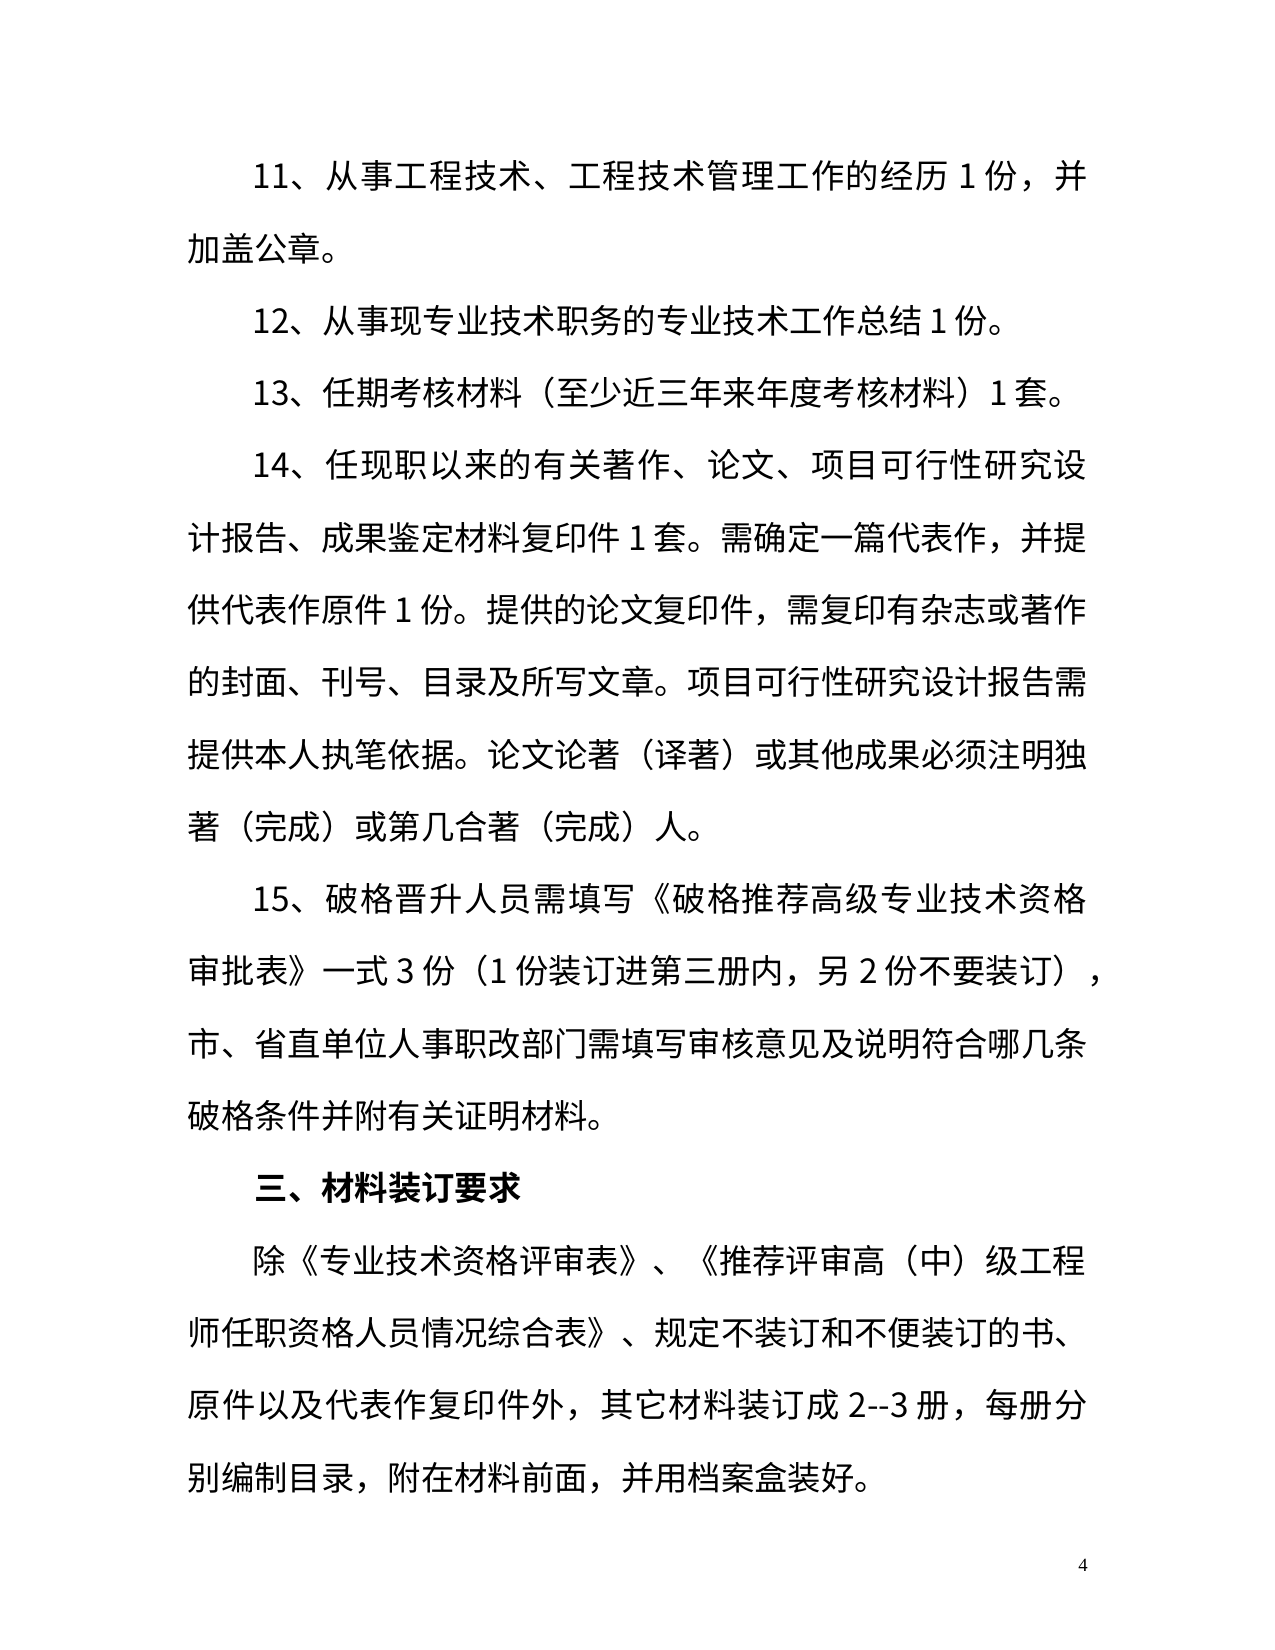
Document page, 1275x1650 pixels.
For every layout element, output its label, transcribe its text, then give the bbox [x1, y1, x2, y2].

text 15、破格晋升人员需填写《破格推荐高级专业技术资格审批表》一式3份（1份装订进第三册内，另2份不要装订），市、省直单位人事职改部门需填写审核意见及说明符合哪几条破格条件并附有关证明材料。 [187, 873, 1087, 1138]
text 12、从事现专业技术职务的专业技术工作总结1份。 [187, 294, 1087, 343]
text 三、材料装订要求 [187, 1162, 1087, 1210]
text 11、从事工程技术、工程技术管理工作的经历1份，并加盖公章。 [187, 150, 1087, 271]
text 13、任期考核材料（至少近三年来年度考核材料）1套。 [187, 367, 1087, 415]
text 14、任现职以来的有关著作、论文、项目可行性研究设计报告、成果鉴定材料复印件1套。需确定一篇代表作，并提供代表作原件1份。提供的论文复印件，需复印有杂志或著作的封面、刊号、目录及所写文章。项目可行性研究设计报告需提供本人执笔依据。论文论著（译著）或其他成果必须注明独著（完成）或第几合著（完成）人。 [187, 439, 1087, 849]
text 除《专业技术资格评审表》、《推荐评审高（中）级工程师任职资格人员情况综合表》、规定不装订和不便装订的书、原件以及代表作复印件外，其它材料装订成2--3册，每册分别编制目录，附在材料前面，并用档案盒装好。 [187, 1234, 1087, 1499]
